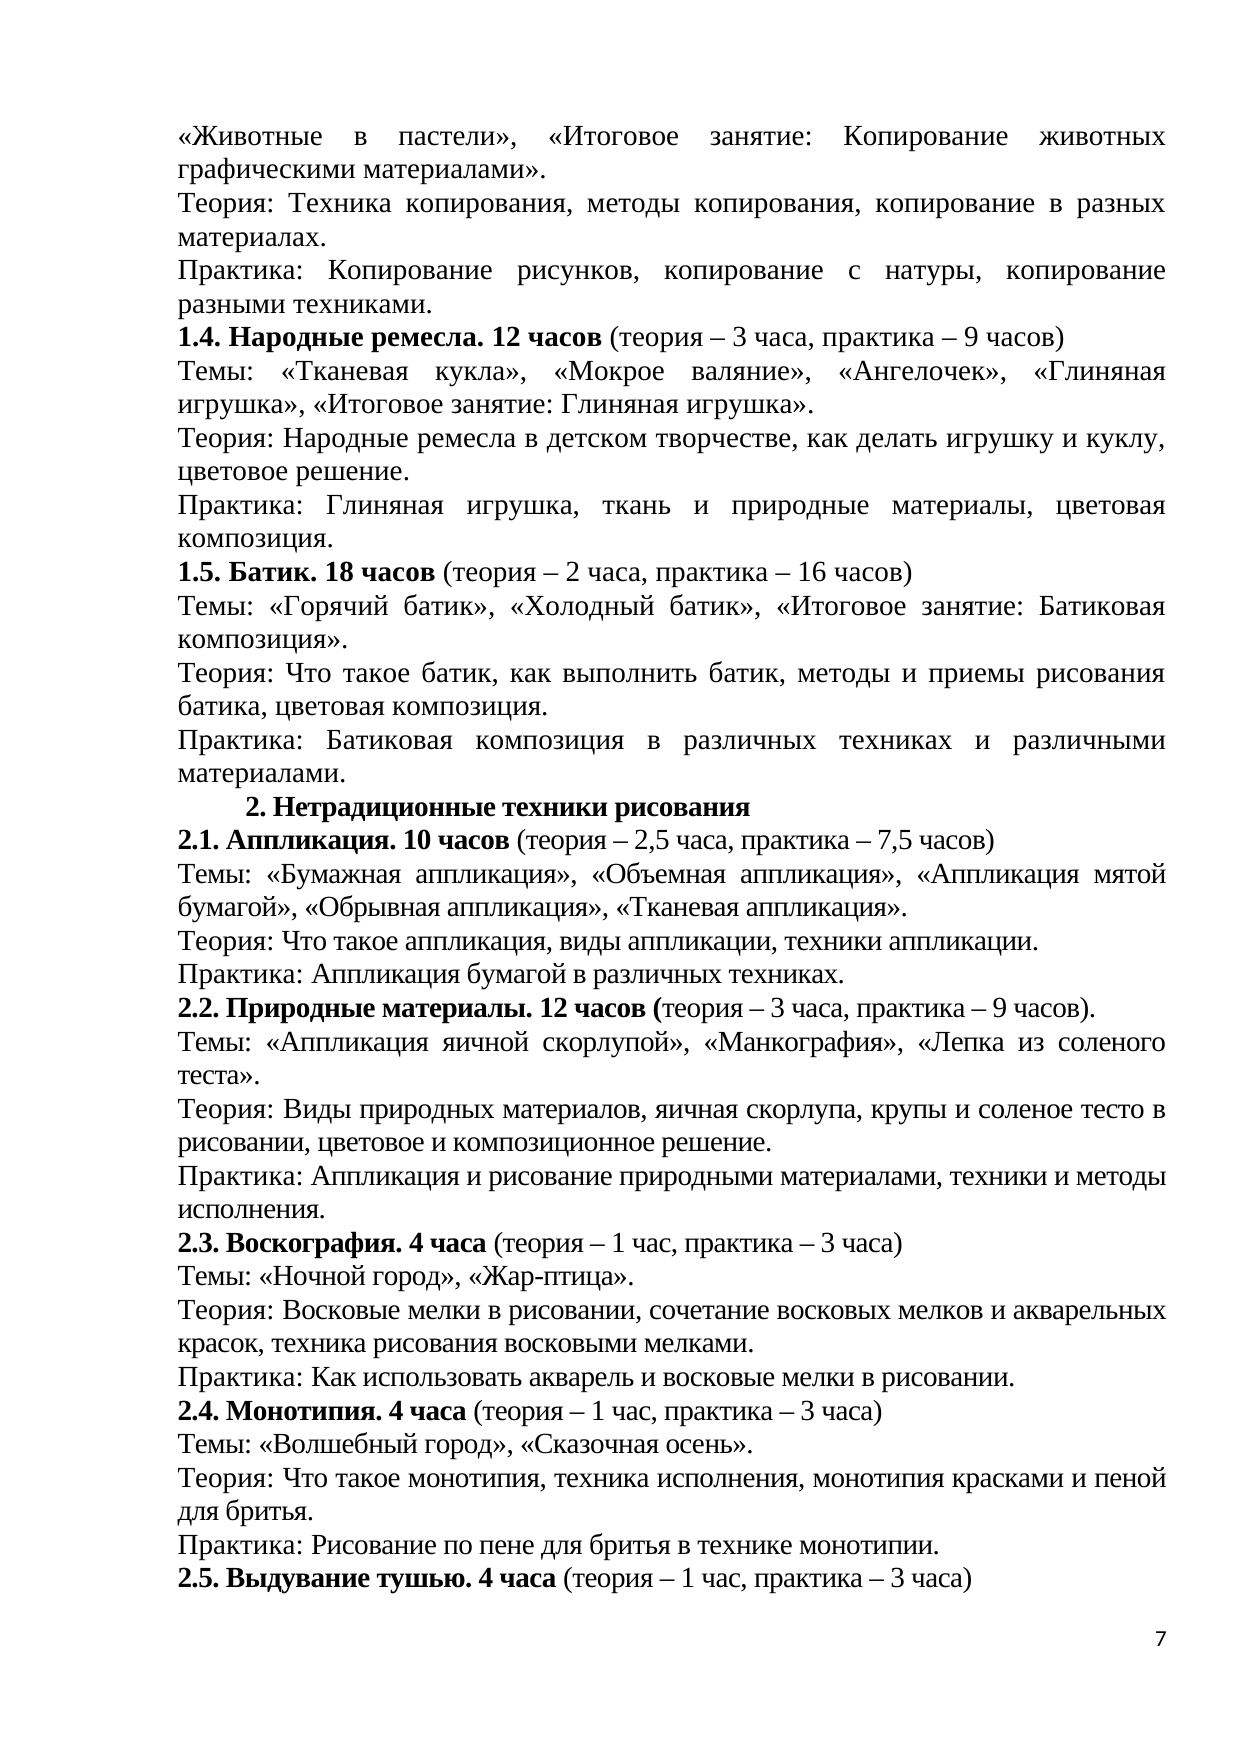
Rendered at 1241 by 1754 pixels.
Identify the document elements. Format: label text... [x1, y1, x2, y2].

text 2. Нетрадиционные техники рисования [177, 789, 1167, 822]
text Практика: Копирование рисунков, копирование с натуры, копирование разными техниками. [177, 252, 1167, 319]
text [177, 118, 1167, 185]
text 2.3. Воскография. 4 часа (теория – 1 час, практика – 3 часа) [177, 1225, 1167, 1258]
text Теория: Виды природных материалов, яичная скорлупа, крупы и соленое тесто в рисовании, цветовое и композиционное решение. [177, 1091, 1167, 1158]
text Практика: Как использовать акварель и восковые мелки в рисовании. [177, 1359, 1167, 1393]
text 1.4. Народные ремесла. 12 часов (теория – 3 часа, практика – 9 часов) [177, 319, 1167, 353]
text Темы: «Бумажная аппликация», «Объемная аппликация», «Аппликация мятой бумагой», «Обрывная аппликация», «Тканевая аппликация». [177, 856, 1167, 923]
text 2.1. Аппликация. 10 часов (теория – 2,5 часа, практика – 7,5 часов) [177, 822, 1167, 856]
text Теория: Что такое батик, как выполнить батик, методы и приемы рисования батика, цветовая композиция. [177, 655, 1167, 722]
text Практика: Батиковая композиция в различных техниках и различными материалами. [177, 722, 1167, 789]
text Теория: Техника копирования, методы копирования, копирование в разных материалах. [177, 185, 1167, 252]
text Практика: Рисование по пене для бритья в технике монотипии. [177, 1527, 1167, 1560]
text Темы: «Аппликация яичной скорлупой», «Манкография», «Лепка из соленого теста». [177, 1024, 1167, 1091]
text 2.2. Природные материалы. 12 часов (теория – 3 часа, практика – 9 часов). [177, 990, 1167, 1024]
text 2.4. Монотипия. 4 часа (теория – 1 час, практика – 3 часа) [177, 1393, 1167, 1426]
text 1.5. Батик. 18 часов (теория – 2 часа, практика – 16 часов) [177, 554, 1167, 588]
text Практика: Глиняная игрушка, ткань и природные материалы, цветовая композиция. [177, 487, 1167, 554]
text Теория: Что такое монотипия, техника исполнения, монотипия красками и пеной для бритья. [177, 1460, 1167, 1527]
text 2.5. Выдувание тушью. 4 часа (теория – 1 час, практика – 3 часа) [177, 1560, 1167, 1594]
text Темы: «Волшебный город», «Сказочная осень». [177, 1426, 1167, 1460]
text Теория: Народные ремесла в детском творчестве, как делать игрушку и куклу, цветовое решение. [177, 420, 1167, 487]
text Практика: Аппликация бумагой в различных техниках. [177, 957, 1167, 990]
text Темы: «Тканевая кукла», «Мокрое валяние», «Ангелочек», «Глиняная игрушка», «Итоговое занятие: Глиняная игрушка». [177, 353, 1167, 420]
text Теория: Восковые мелки в рисовании, сочетание восковых мелков и акварельных красок, техника рисования восковыми мелками. [177, 1292, 1167, 1359]
text Практика: Аппликация и рисование природными материалами, техники и методы исполнения. [177, 1158, 1167, 1225]
text Темы: «Горячий батик», «Холодный батик», «Итоговое занятие: Батиковая композиция». [177, 588, 1167, 655]
text Темы: «Ночной город», «Жар-птица». [177, 1258, 1167, 1292]
text Теория: Что такое аппликация, виды аппликации, техники аппликации. [177, 923, 1167, 957]
